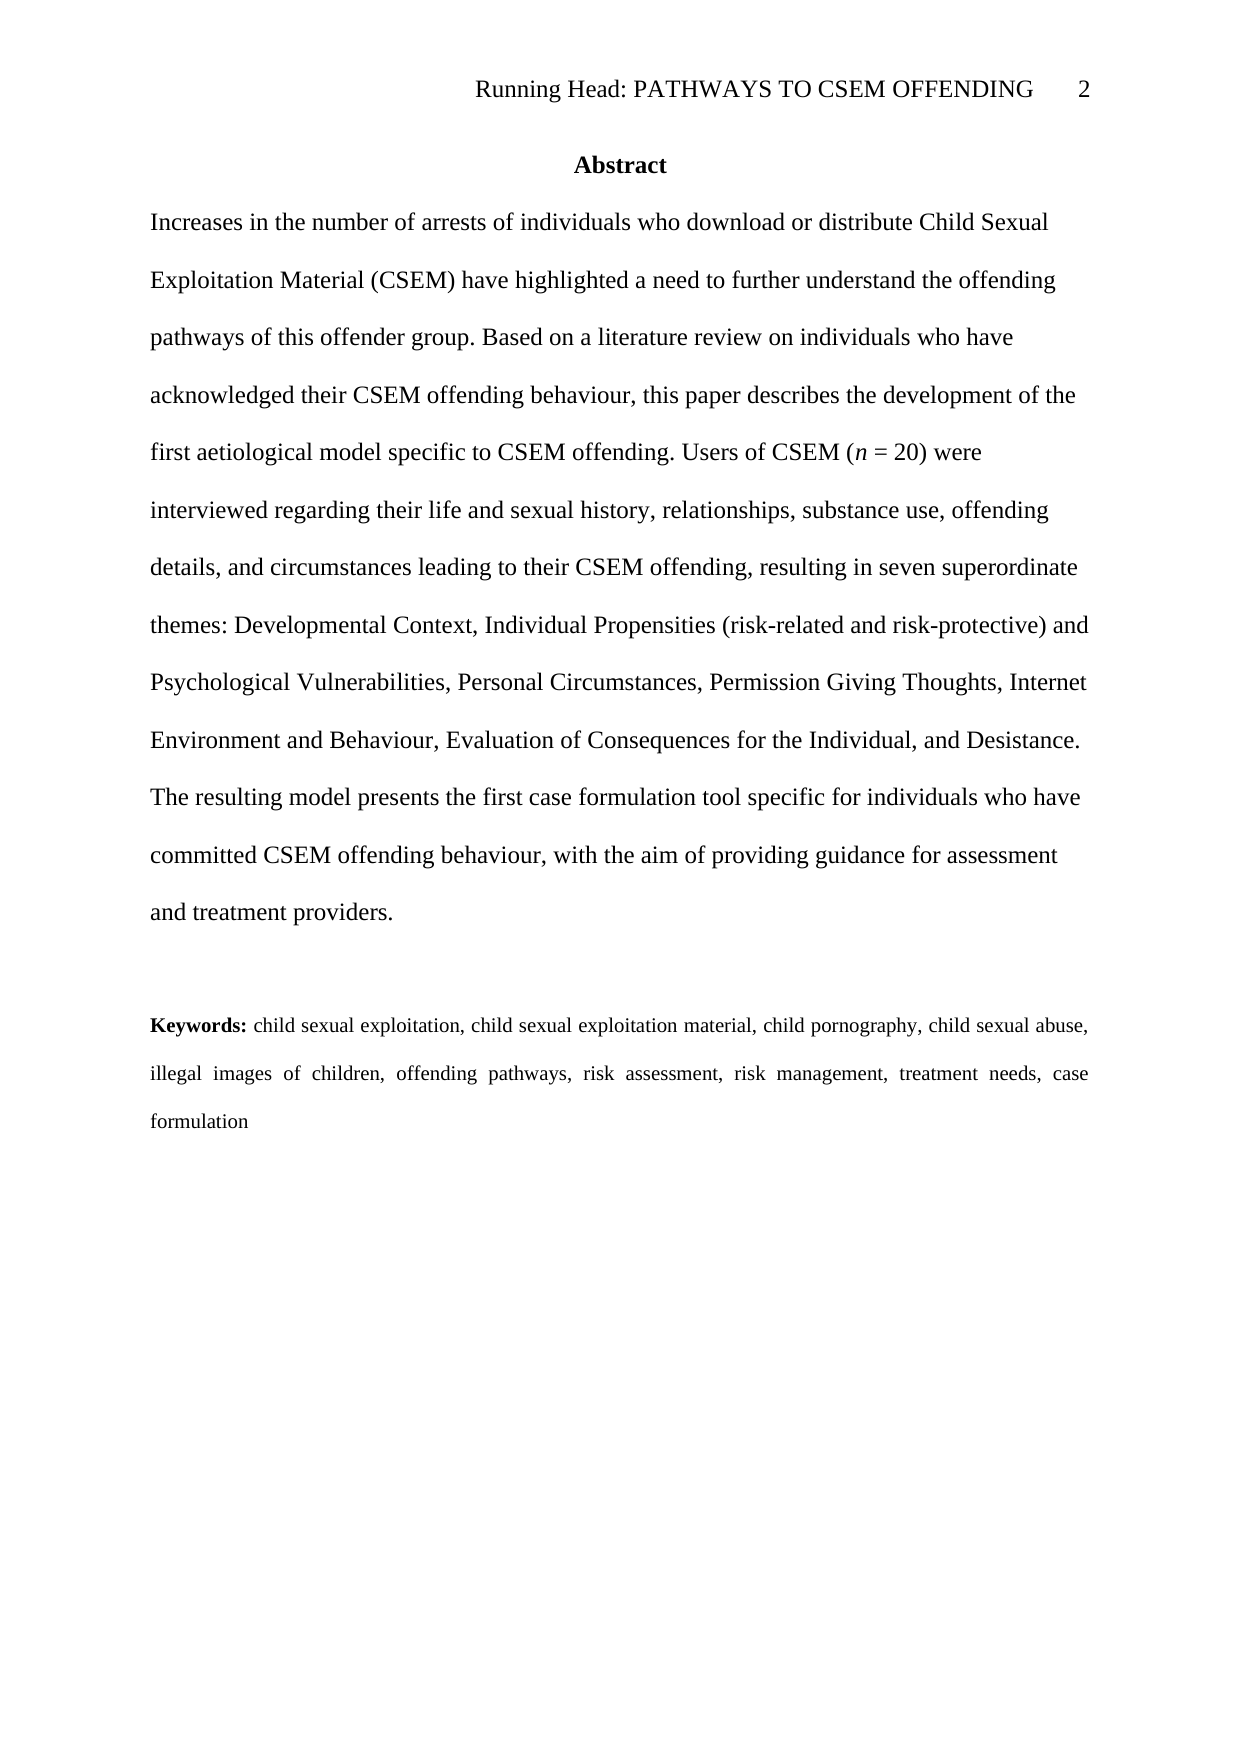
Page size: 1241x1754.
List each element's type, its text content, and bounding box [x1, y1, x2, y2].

text Keywords: child sexual exploitation, child sexual exploitation material, child pornography, child sexual abuse, illegal images of children, offending pathways, risk assessment, risk management, treatment needs, case formulation [150, 1012, 1090, 1133]
text Increases in the number of arrests of individuals who download or distribute Child Sexual Exploitation Material (CSEM) have highlighted a need to further understand the offending pathways of this offender group. Based on a literature review on individuals who have acknowledged their CSEM offending behaviour, this paper describes the development of the first aetiological model specific to CSEM offending. Users of CSEM (n = 20) were interviewed regarding their life and sexual history, relationships, substance use, offending details, and circumstances leading to their CSEM offending, resulting in seven superordinate themes: Developmental Context, Individual Propensities (risk-related and risk-protective) and Psychological Vulnerabilities, Personal Circumstances, Permission Giving Thoughts, Internet Environment and Behaviour, Evaluation of Consequences for the Individual, and Desistance. The resulting model presents the first case formulation tool specific for individuals who have committed CSEM offending behaviour, with the aim of providing guidance for assessment and treatment providers. [150, 207, 1090, 926]
text Abstract [150, 150, 1090, 179]
